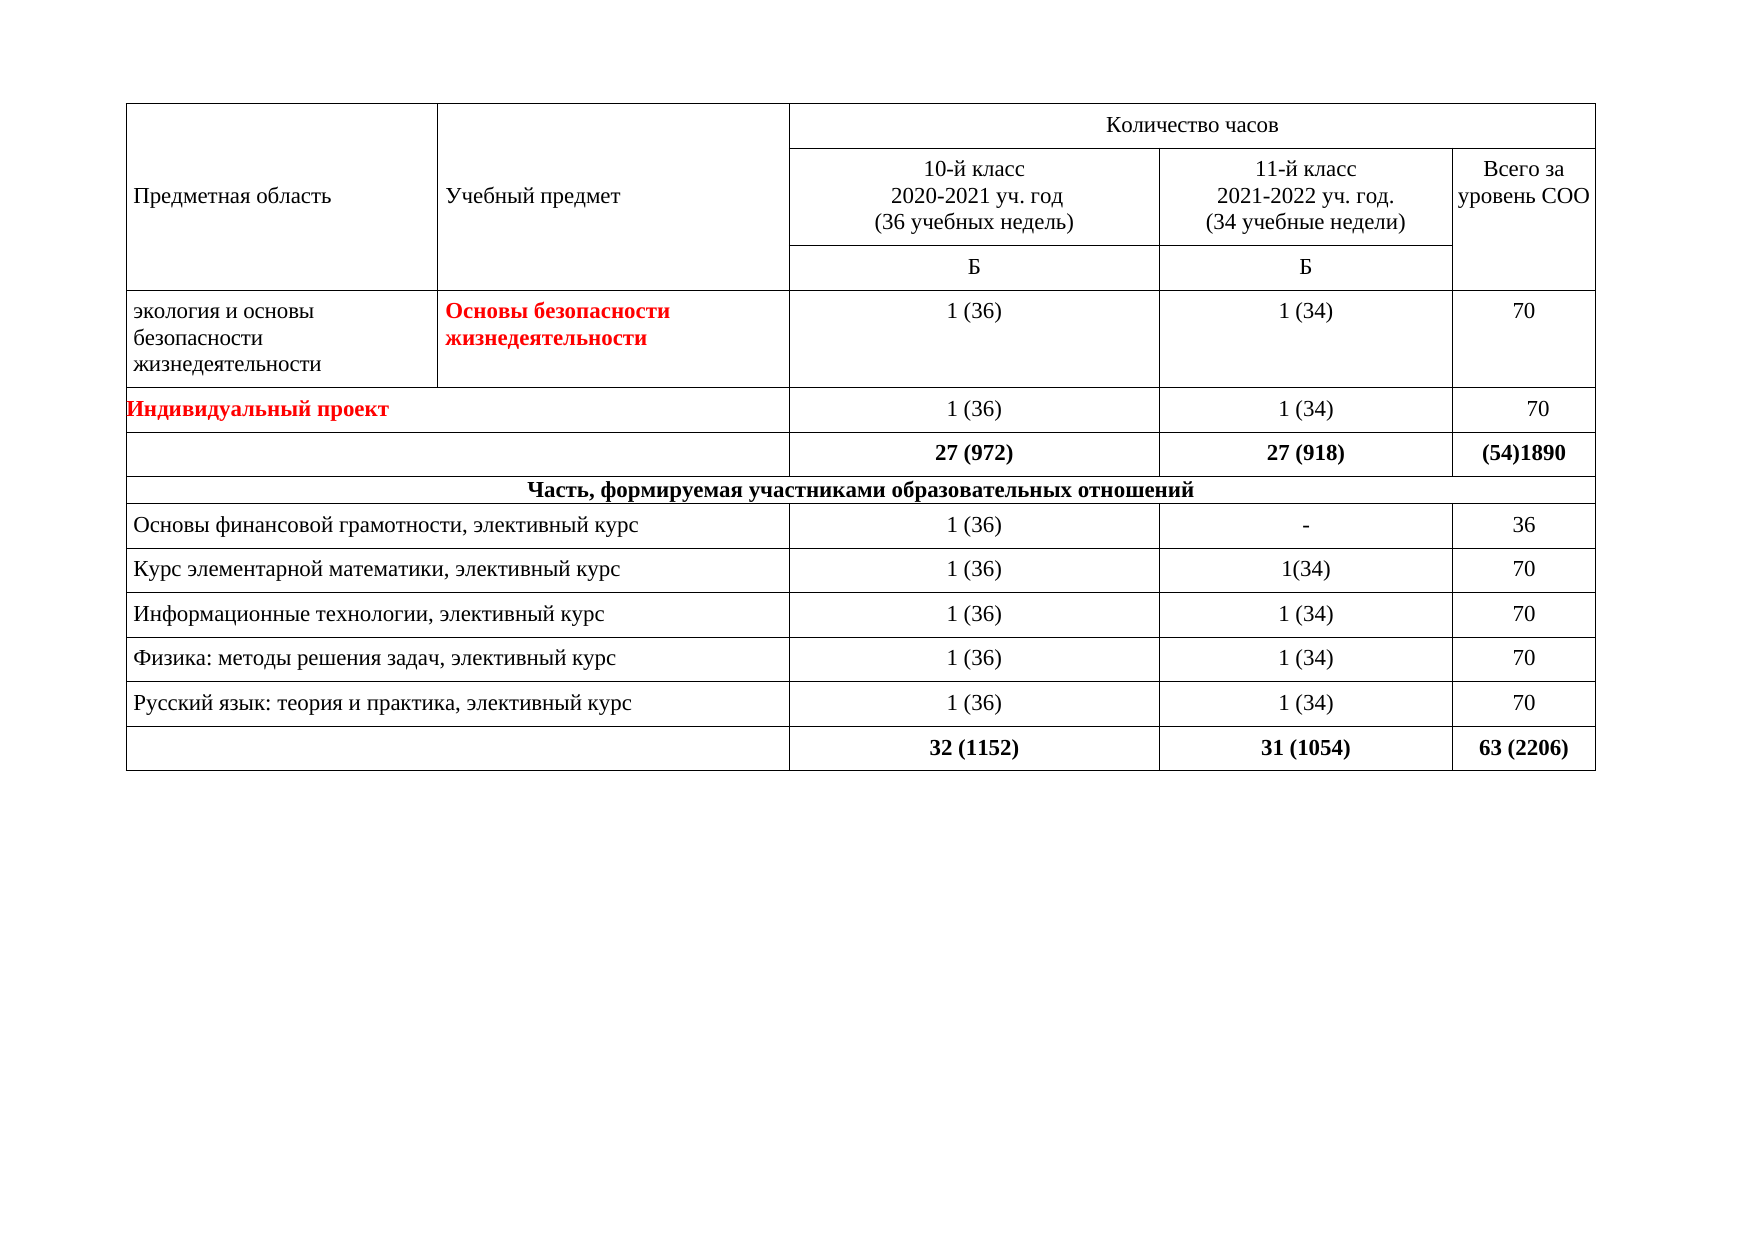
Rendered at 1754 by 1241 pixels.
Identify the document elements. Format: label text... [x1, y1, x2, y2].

table_cell Физическая культура, экология и основы безопасности жизнедеятельности [127, 291, 437, 387]
table_cell (54)1890 [1453, 433, 1595, 476]
table_cell 70 [1453, 388, 1595, 431]
table_cell 70 [1453, 291, 1595, 387]
table_cell 70 [1453, 549, 1595, 592]
table_cell - [1160, 504, 1452, 547]
table_cell 1 (34) [1160, 291, 1452, 387]
table_cell Информационные технологии, элективный курс [127, 593, 789, 637]
table_cell Русский язык: теория и практика, элективный курс [127, 682, 789, 726]
table_cell Основы безопасности жизнедеятельности [438, 291, 789, 387]
table_cell 1 (36) [790, 549, 1159, 592]
table_cell Часть, формируемая участниками образовательных отношений [127, 477, 1595, 503]
table_cell Курс элементарной математики, элективный курс [127, 549, 789, 592]
table_cell 70 [1453, 682, 1595, 726]
table_cell 1 (36) [790, 291, 1159, 387]
table_cell 70 [1453, 638, 1595, 681]
table_cell 70 [1453, 593, 1595, 637]
table_cell 32 (1152) [790, 727, 1159, 770]
table_cell 63 (2206) [1453, 727, 1595, 770]
table_cell Б [1160, 246, 1452, 289]
table_cell 1(34) [1160, 549, 1452, 592]
table_cell [127, 433, 789, 476]
table_cell 36 [1453, 504, 1595, 547]
table_cell 1 (34) [1160, 682, 1452, 726]
table_cell 27 (972) [790, 433, 1159, 476]
table_cell Основы финансовой грамотности, элективный курс [127, 504, 789, 547]
table_cell 1 (34) [1160, 593, 1452, 637]
table_cell 1 (36) [790, 638, 1159, 681]
table_header Количество часов [790, 104, 1595, 148]
table_cell 10-й класс 2020-2021 уч. год (36 учебных недель) [790, 149, 1159, 245]
table_cell 1 (36) [790, 504, 1159, 547]
table_cell Всего за уровень СОО [1453, 149, 1595, 289]
table_cell [127, 727, 789, 770]
table_cell 1 (36) [790, 388, 1159, 431]
table_cell 1 (34) [1160, 638, 1452, 681]
table_cell 1 (36) [790, 593, 1159, 637]
table_cell Физика: методы решения задач, элективный курс [127, 638, 789, 681]
table_header Предметная область [127, 104, 437, 289]
table_cell 1 (34) [1160, 388, 1452, 431]
table_cell 11-й класс 2021-2022 уч. год. (34 учебные недели) [1160, 149, 1452, 245]
table_cell 27 (918) [1160, 433, 1452, 476]
table_cell Индивидуальный проект [127, 388, 789, 431]
table_cell 31 (1054) [1160, 727, 1452, 770]
table_cell Б [790, 246, 1159, 289]
table_header Учебный предмет [438, 104, 789, 289]
table_cell 1 (36) [790, 682, 1159, 726]
